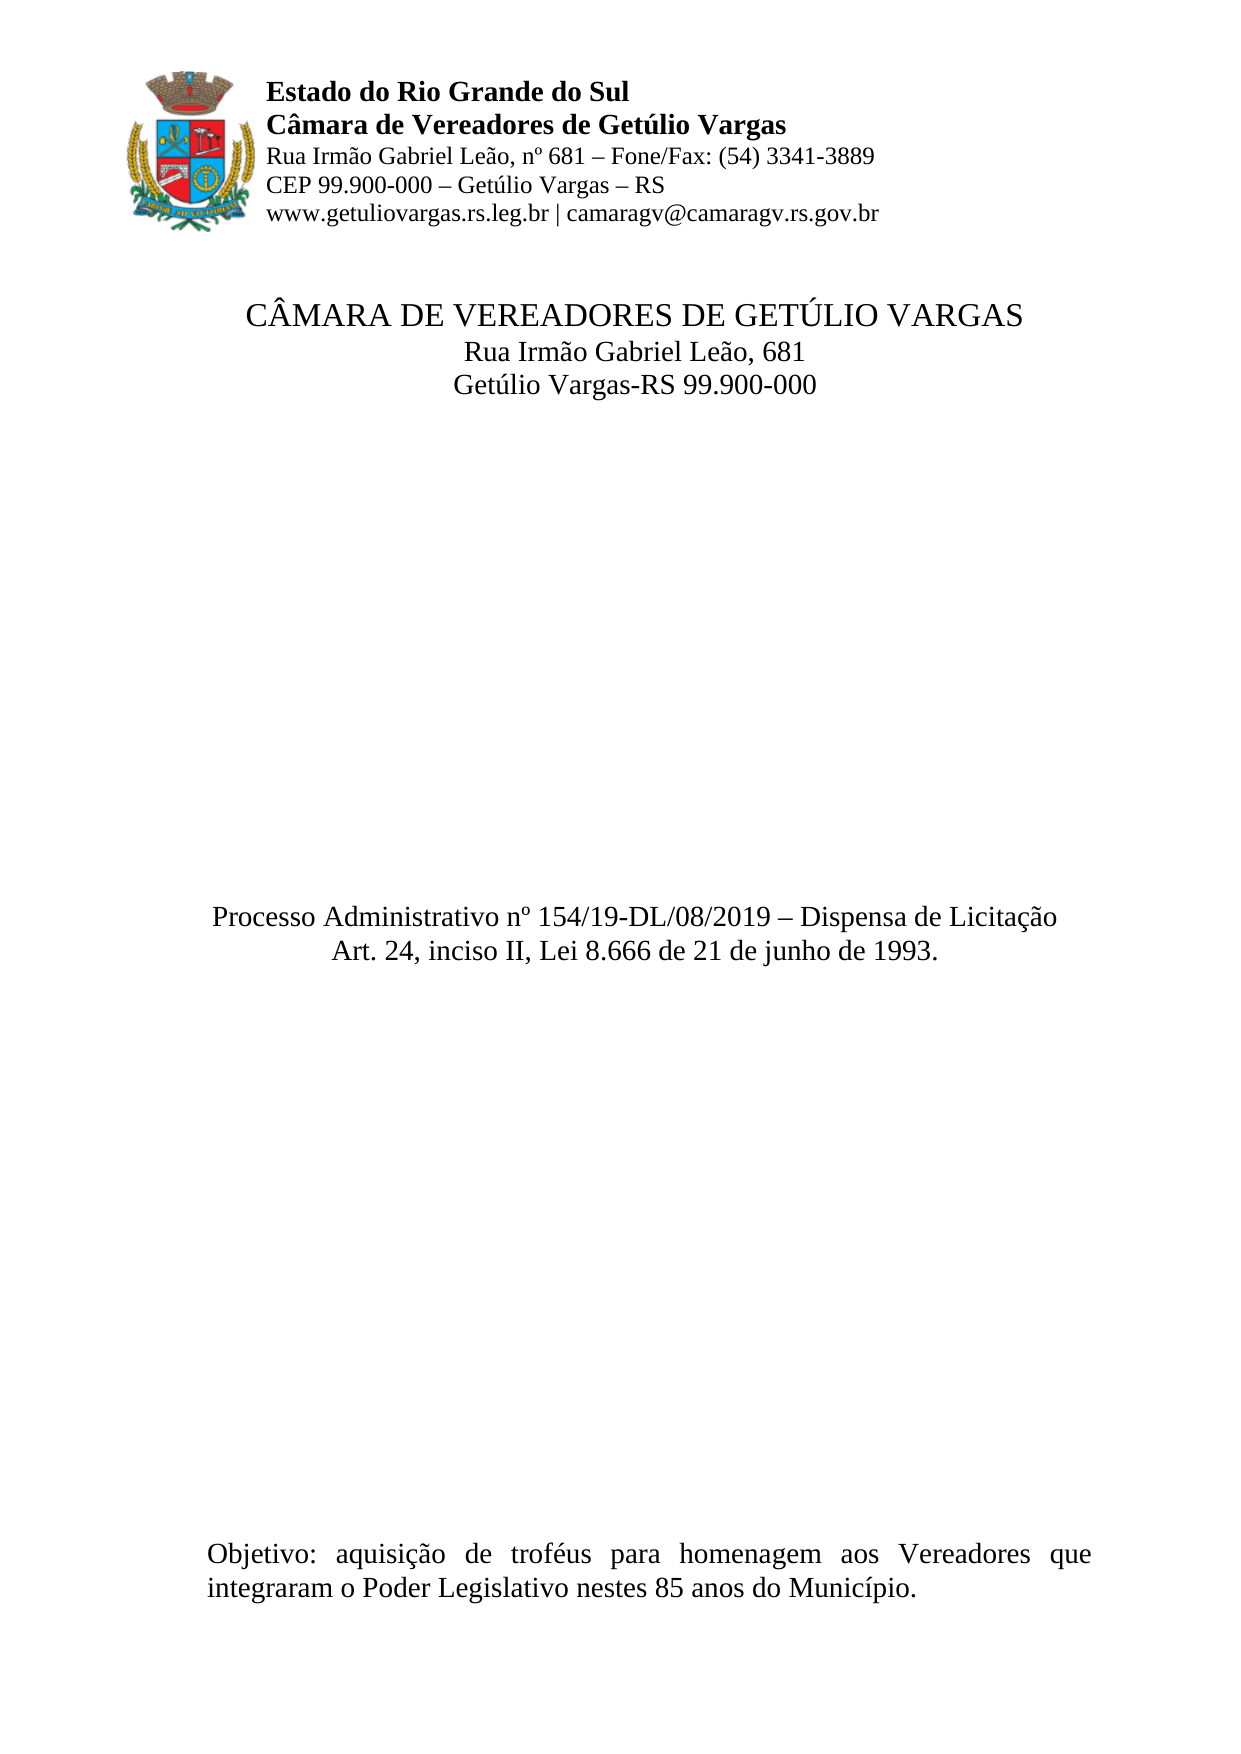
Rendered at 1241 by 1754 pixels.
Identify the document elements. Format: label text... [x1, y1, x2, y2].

text Art. 24, inciso II, Lei 8.666 de 21 de junho de 1993. [177, 933, 1092, 966]
text Rua Irmão Gabriel Leão, 681 [177, 334, 1092, 367]
text CÂMARA DE VEREADORES DE GETÚLIO VARGAS [177, 295, 1092, 334]
picture [125, 71, 255, 232]
text Objetivo: aquisição de troféus para homenagem aos Vereadores que integraram o Poder Legislativo nestes 85 anos do Município. [207, 1536, 1092, 1603]
text Getúlio Vargas-RS 99.900-000 [177, 367, 1092, 401]
text Processo Administrativo nº 154/19-DL/08/2019 – Dispensa de Licitação [177, 899, 1092, 933]
